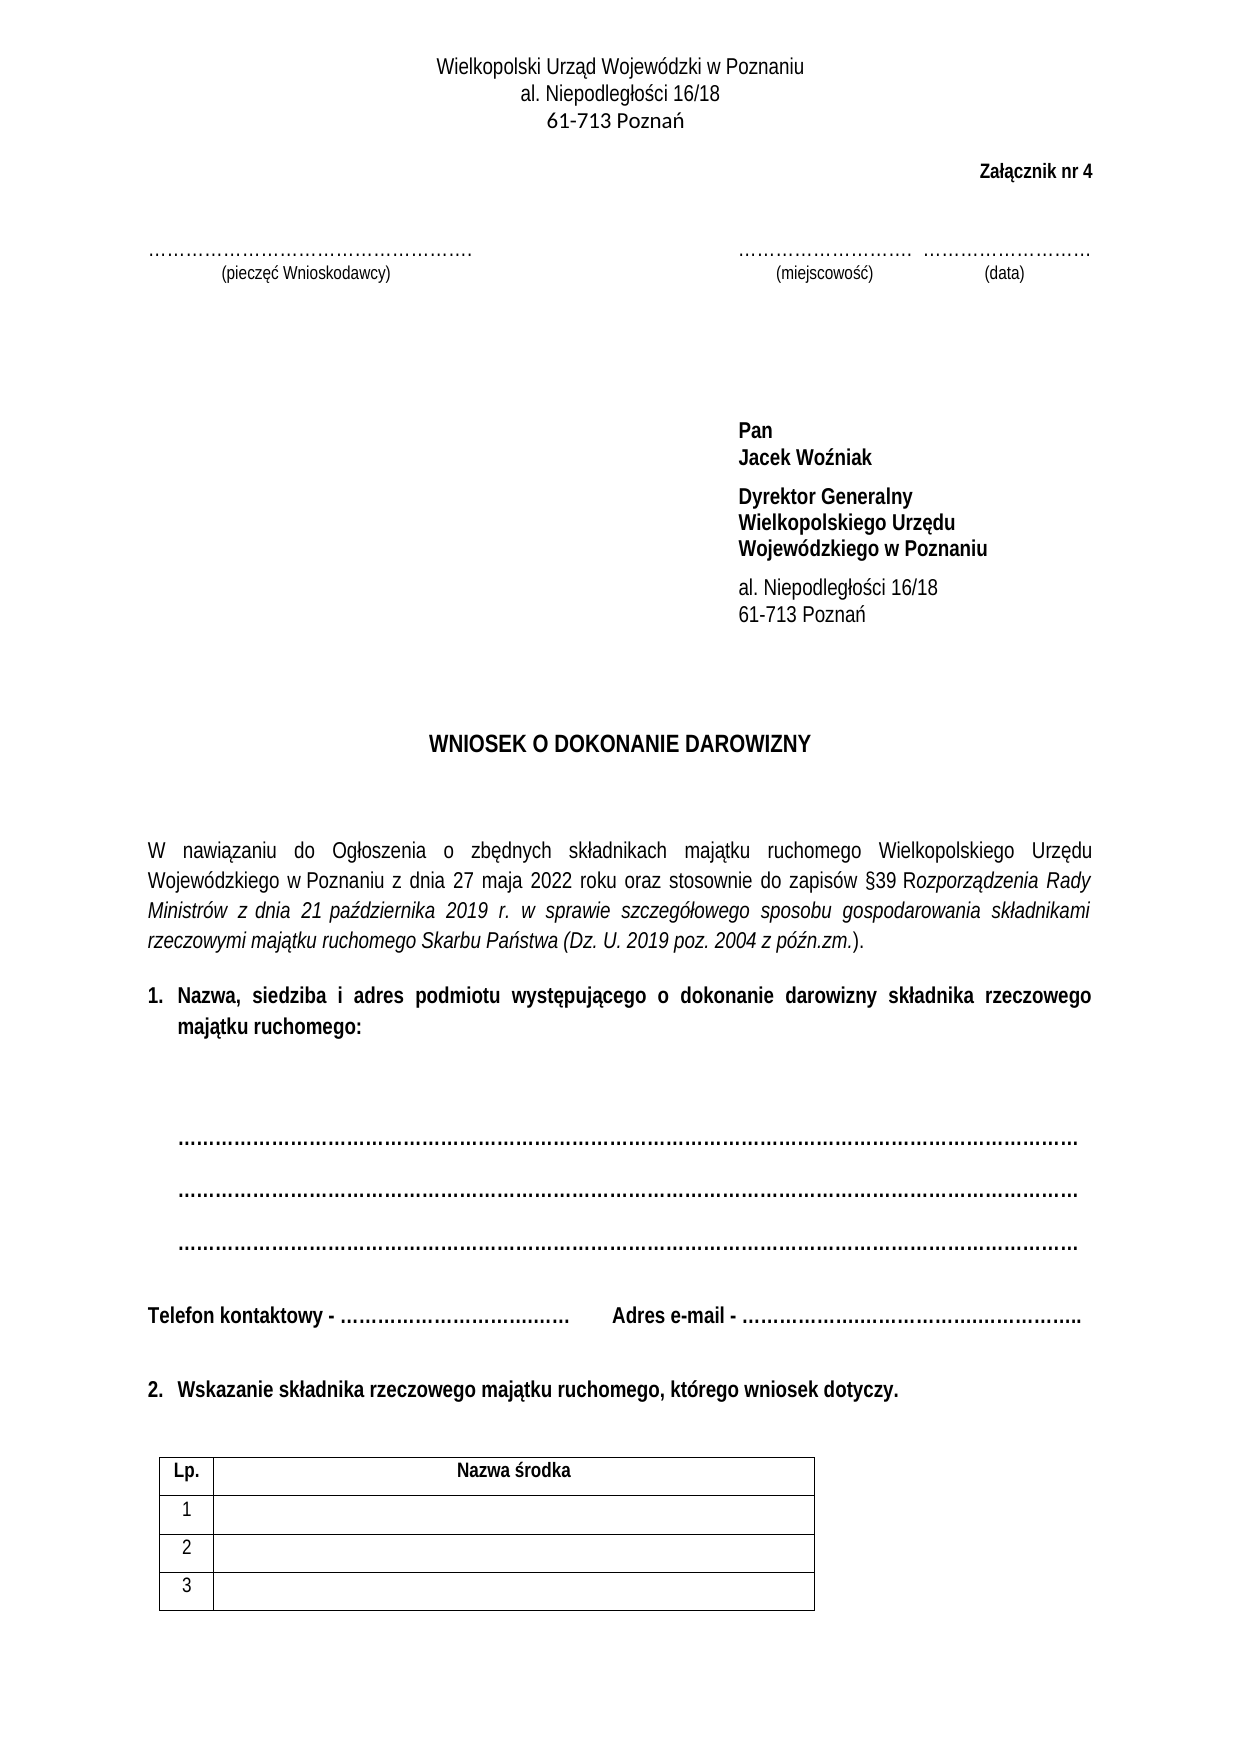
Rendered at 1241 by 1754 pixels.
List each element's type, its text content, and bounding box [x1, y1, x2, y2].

text Jacek Woźniak [738, 444, 1092, 470]
list Telefon kontaktowy - ………………………….…… Adres e-mail - ……………….……………….…………….. [148, 1302, 1092, 1329]
text (pieczęć Wnioskodawcy) (miejscowość) (data) [148, 262, 1092, 283]
text ……………………………………………. ………………………. ……………………… [148, 235, 1092, 262]
table_header Lp. [160, 1458, 213, 1495]
text Dyrektor Generalny [738, 483, 1092, 509]
table_cell 3 [160, 1573, 213, 1610]
table_header Nazwa środka [214, 1458, 814, 1495]
text Załącznik nr 4 [148, 158, 1092, 182]
text WNIOSEK O DOKONANIE DAROWIZNY [148, 729, 1092, 758]
list Nazwa, siedziba i adres podmiotu występującego o dokonanie darowizny składnika rzeczowego majątku ruchomego: [148, 982, 1092, 1039]
table_cell [214, 1535, 814, 1572]
text Wielkopolskiego Urzędu Wojewódzkiego w Poznaniu [738, 509, 1092, 562]
table_cell 2 [160, 1535, 213, 1572]
table_cell 1 [160, 1496, 213, 1533]
text Pan [738, 417, 1092, 444]
table_cell [214, 1573, 814, 1610]
text al. Niepodległości 16/18 [738, 574, 1092, 601]
text W nawiązaniu do Ogłoszenia o zbędnych składnikach majątku ruchomego Wielkopolskiego Urzędu Wojewódzkiego w Poznaniu z dnia 27 maja 2022 roku oraz stosownie do zapisów §39 Rozporządzenia Rady Ministrów z dnia 21 października 2019 r. w sprawie szczegółowego sposobu gospodarowania składnikami rzeczowymi majątku ruchomego Skarbu Państwa (Dz. U. 2019 poz. 2004 z późn.zm.). [148, 837, 1092, 953]
list ……………………………………………………………………………………………………………………………………………………………………………………………………………………………………………………………………………………………………………………………………………………………………………………………… [148, 1069, 1092, 1255]
text 61-713 Poznań [738, 601, 1092, 627]
list Wskazanie składnika rzeczowego majątku ruchomego, którego wniosek dotyczy. [148, 1376, 1092, 1402]
table_cell [214, 1496, 814, 1533]
